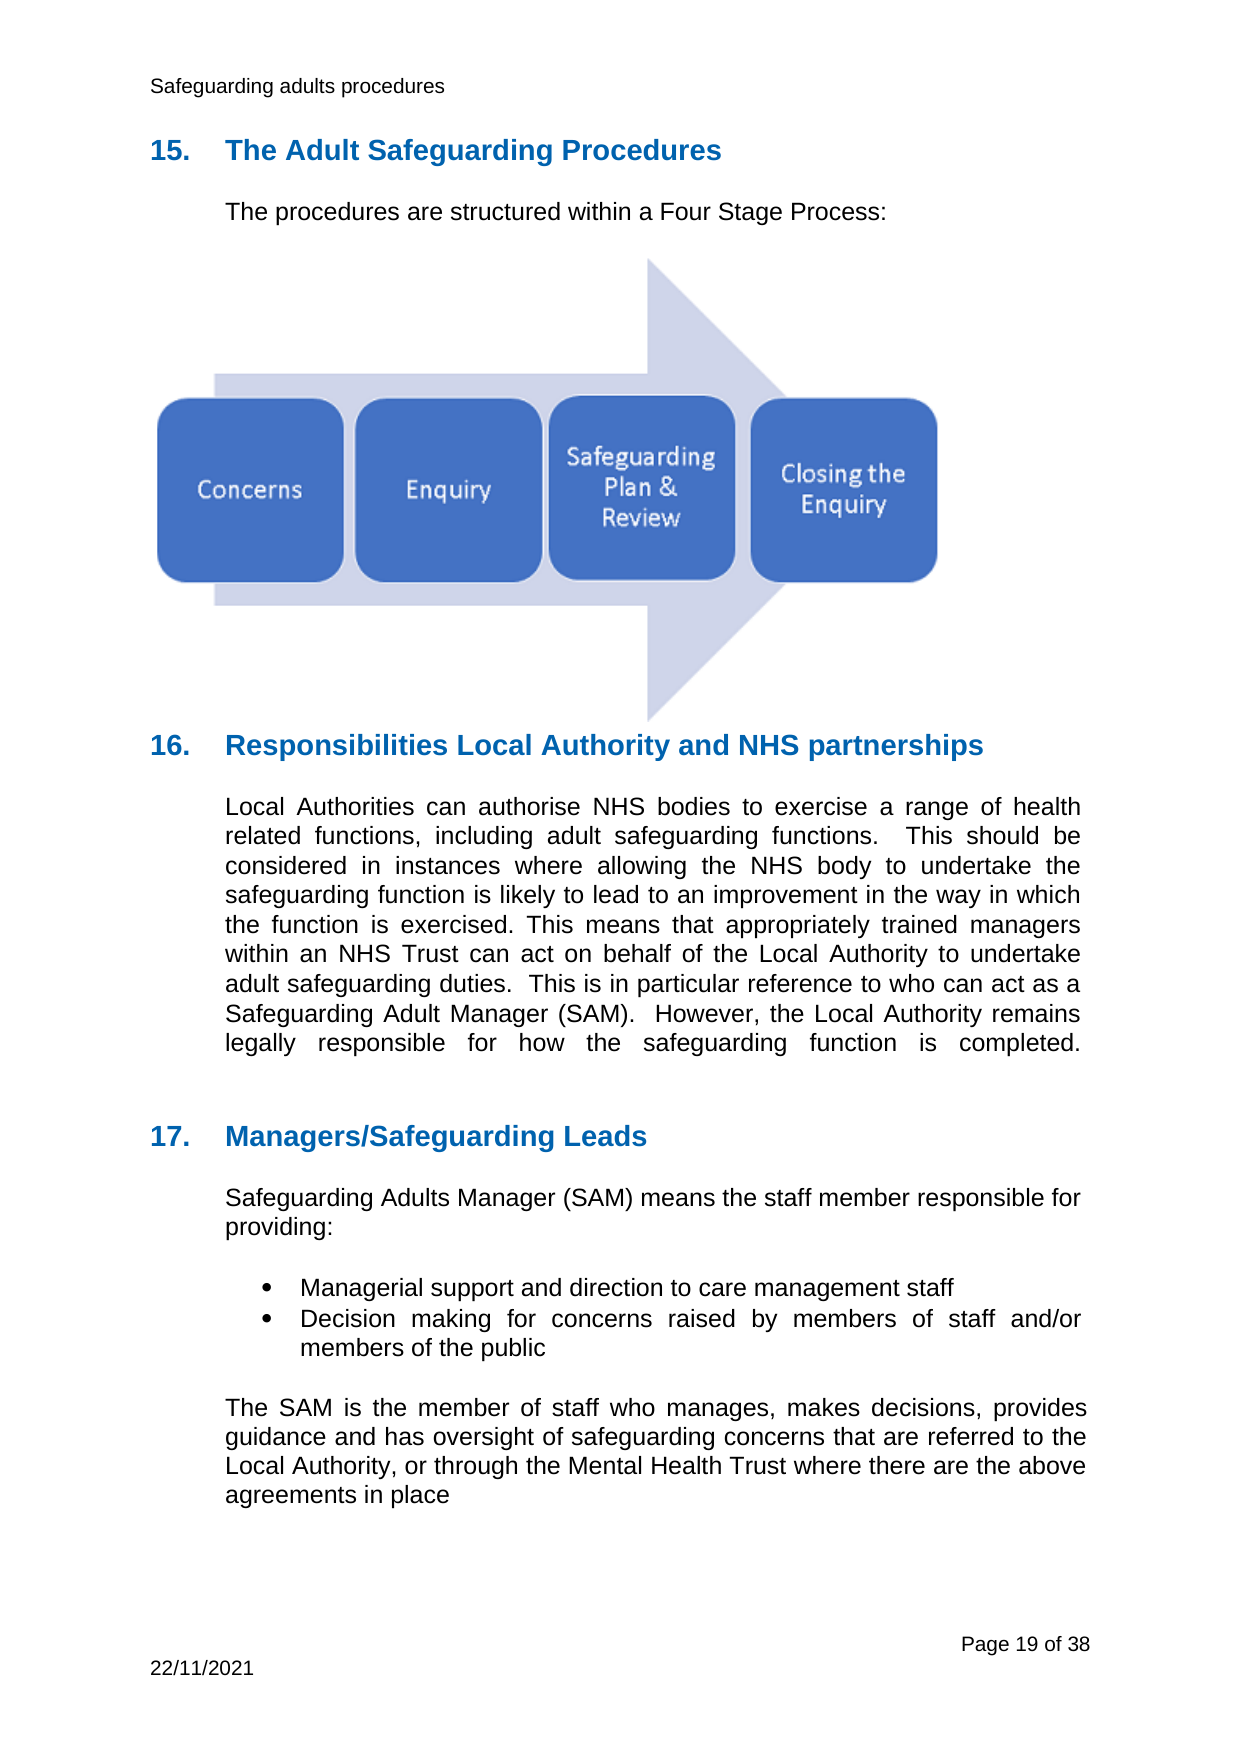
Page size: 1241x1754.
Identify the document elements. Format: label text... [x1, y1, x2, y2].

list Managerial support and direction to care management staff [262, 1273, 1082, 1302]
text Safeguarding Adults Manager (SAM) means the staff member responsible for providing: [225, 1183, 1082, 1241]
subtitle 16. Responsibilities Local Authority and NHS partnerships [150, 728, 1090, 761]
list Decision making for concerns raised by members of staff and/or members of the public [262, 1303, 1082, 1362]
text The SAM is the member of staff who manages, makes decisions, provides guidance and has oversight of safeguarding concerns that are referred to the Local Authority, or through the Mental Health Trust where there are the above agreements in place [225, 1393, 1089, 1509]
text Local Authorities can authorise NHS bodies to exercise a range of health related functions, including adult safeguarding functions. This should be considered in instances where allowing the NHS body to undertake the safeguarding function is likely to lead to an improvement in the way in which the function is exercised. This means that appropriately trained managers within an NHS Trust can act on behalf of the Local Authority to undertake adult safeguarding duties. This is in particular reference to who can act as a Safeguarding Adult Manager (SAM). However, the Local Authority remains legally responsible for how the safeguarding function is completed. [225, 792, 1082, 1087]
subtitle 17. Managers/Safeguarding Leads [150, 1119, 1090, 1152]
subtitle 15. The Adult Safeguarding Procedures [150, 133, 1090, 166]
picture [157, 258, 939, 722]
text The procedures are structured within a Four Stage Process: [149, 197, 1082, 225]
